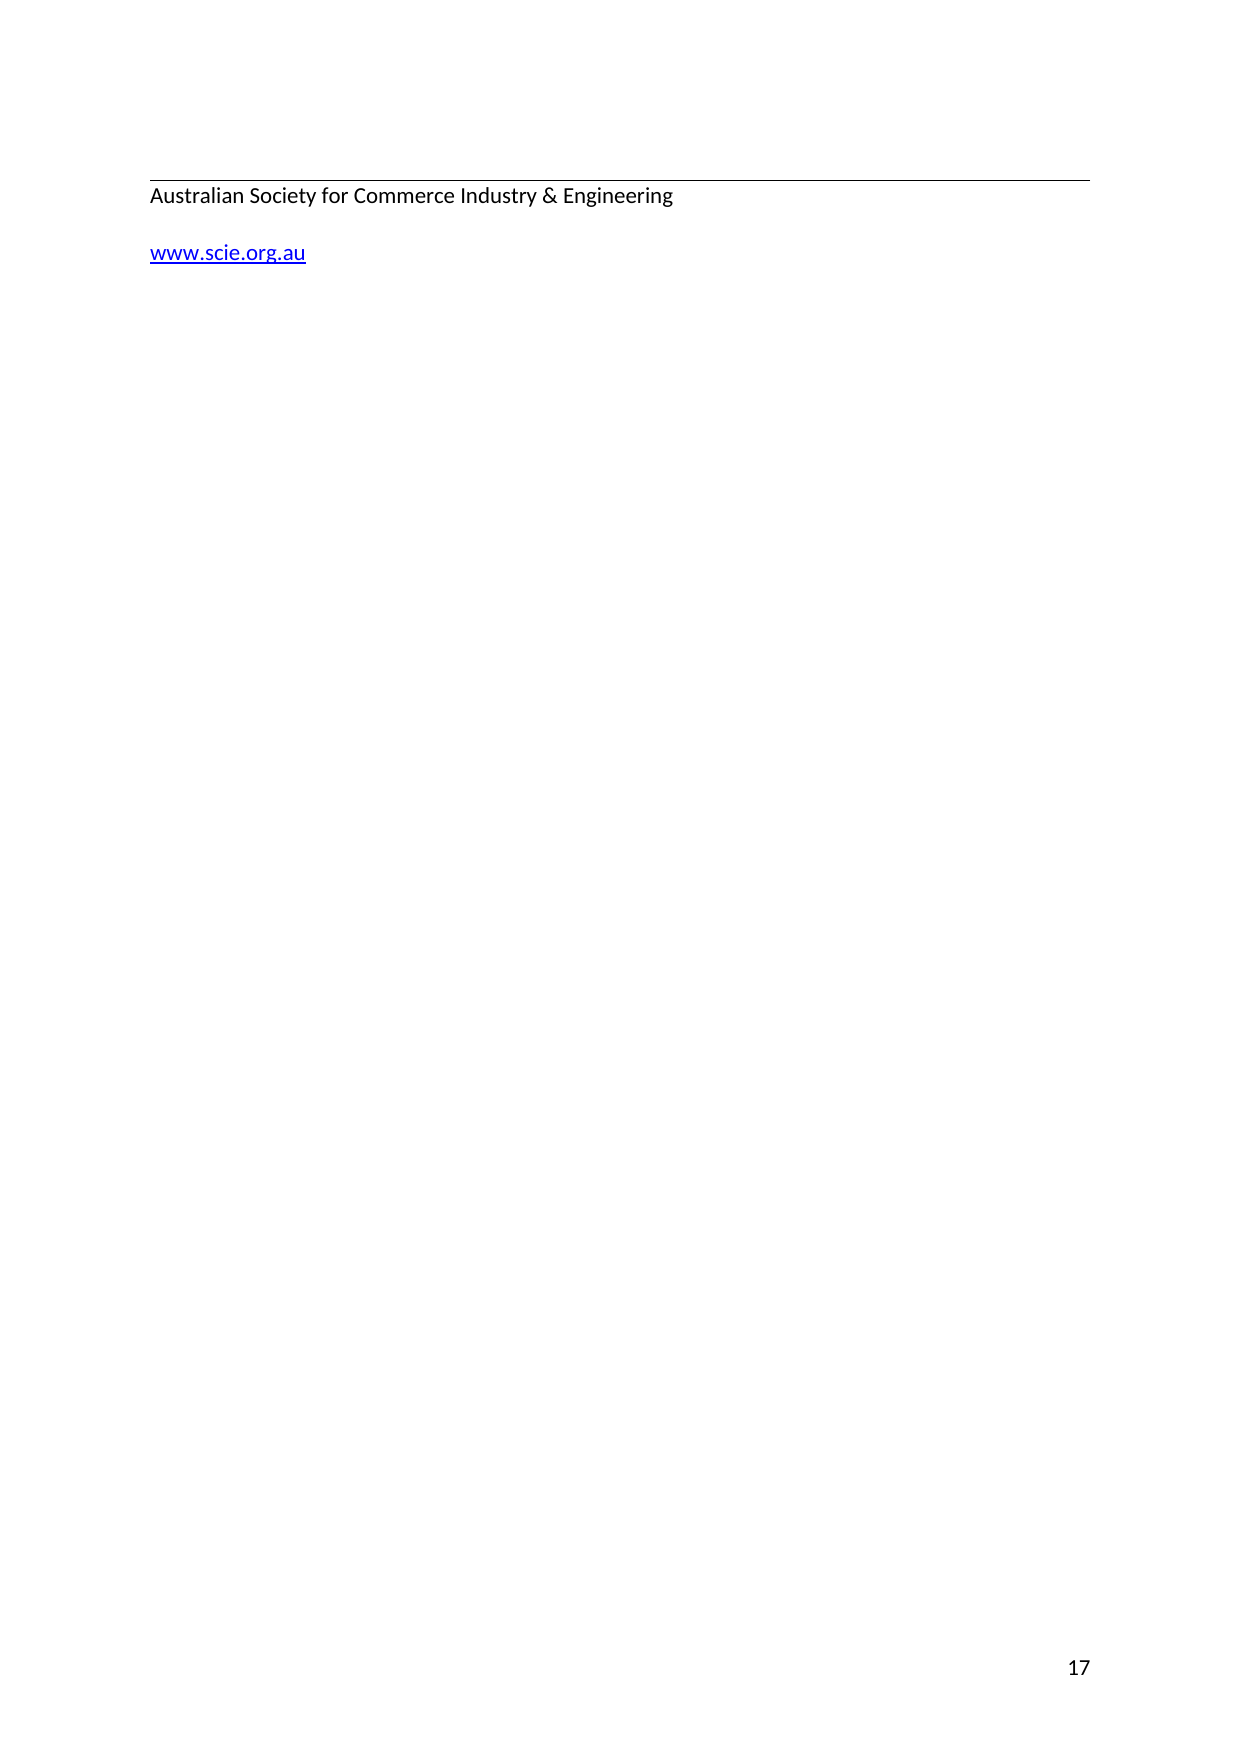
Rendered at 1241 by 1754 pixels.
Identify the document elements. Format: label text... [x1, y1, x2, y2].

text Australian Society for Commerce Industry & Engineering [150, 181, 1090, 209]
text www.scie.org.au [150, 238, 1090, 266]
